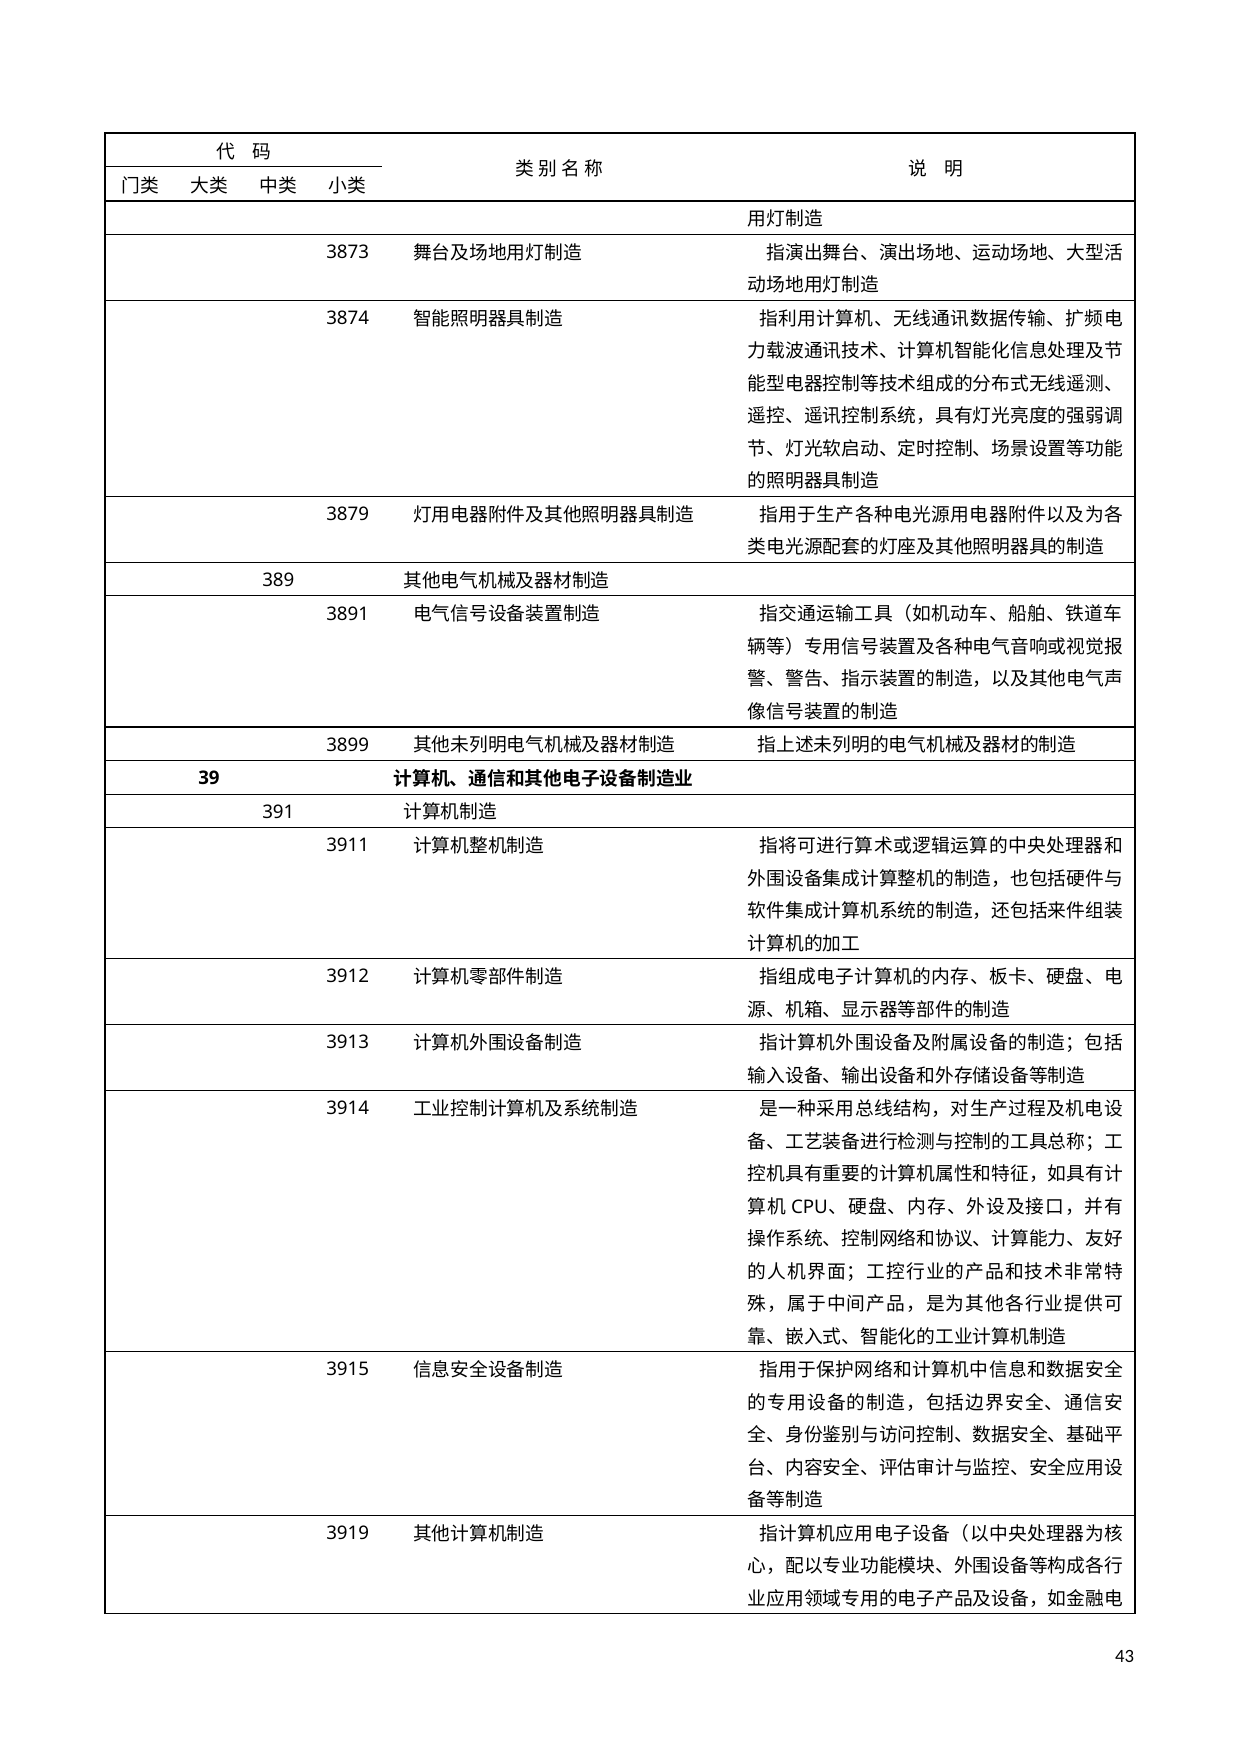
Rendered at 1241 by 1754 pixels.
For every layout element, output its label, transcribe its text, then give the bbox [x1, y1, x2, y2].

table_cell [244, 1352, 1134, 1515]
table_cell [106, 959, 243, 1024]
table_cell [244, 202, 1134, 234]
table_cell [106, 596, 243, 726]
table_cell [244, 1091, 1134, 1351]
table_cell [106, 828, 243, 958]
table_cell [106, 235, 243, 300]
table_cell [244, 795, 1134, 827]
table_cell 小类 [313, 167, 382, 200]
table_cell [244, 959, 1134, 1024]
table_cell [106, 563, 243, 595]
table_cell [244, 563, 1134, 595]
table_cell 门类 [106, 167, 174, 200]
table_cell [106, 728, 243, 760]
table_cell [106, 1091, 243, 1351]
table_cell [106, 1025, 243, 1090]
table_cell 大类 [174, 167, 243, 200]
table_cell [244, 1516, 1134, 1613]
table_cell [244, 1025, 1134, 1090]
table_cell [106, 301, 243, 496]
table_header 类 别 名 称 [382, 134, 736, 200]
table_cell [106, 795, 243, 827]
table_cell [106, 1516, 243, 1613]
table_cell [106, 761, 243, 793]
table_cell 中类 [244, 167, 313, 200]
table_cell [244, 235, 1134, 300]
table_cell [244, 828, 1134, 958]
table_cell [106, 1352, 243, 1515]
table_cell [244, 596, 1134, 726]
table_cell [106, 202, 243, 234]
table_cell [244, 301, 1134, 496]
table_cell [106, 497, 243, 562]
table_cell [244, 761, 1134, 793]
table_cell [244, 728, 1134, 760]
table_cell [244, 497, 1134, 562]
table_header 说 明 [736, 134, 1134, 200]
table_header 代 码 [106, 134, 382, 166]
